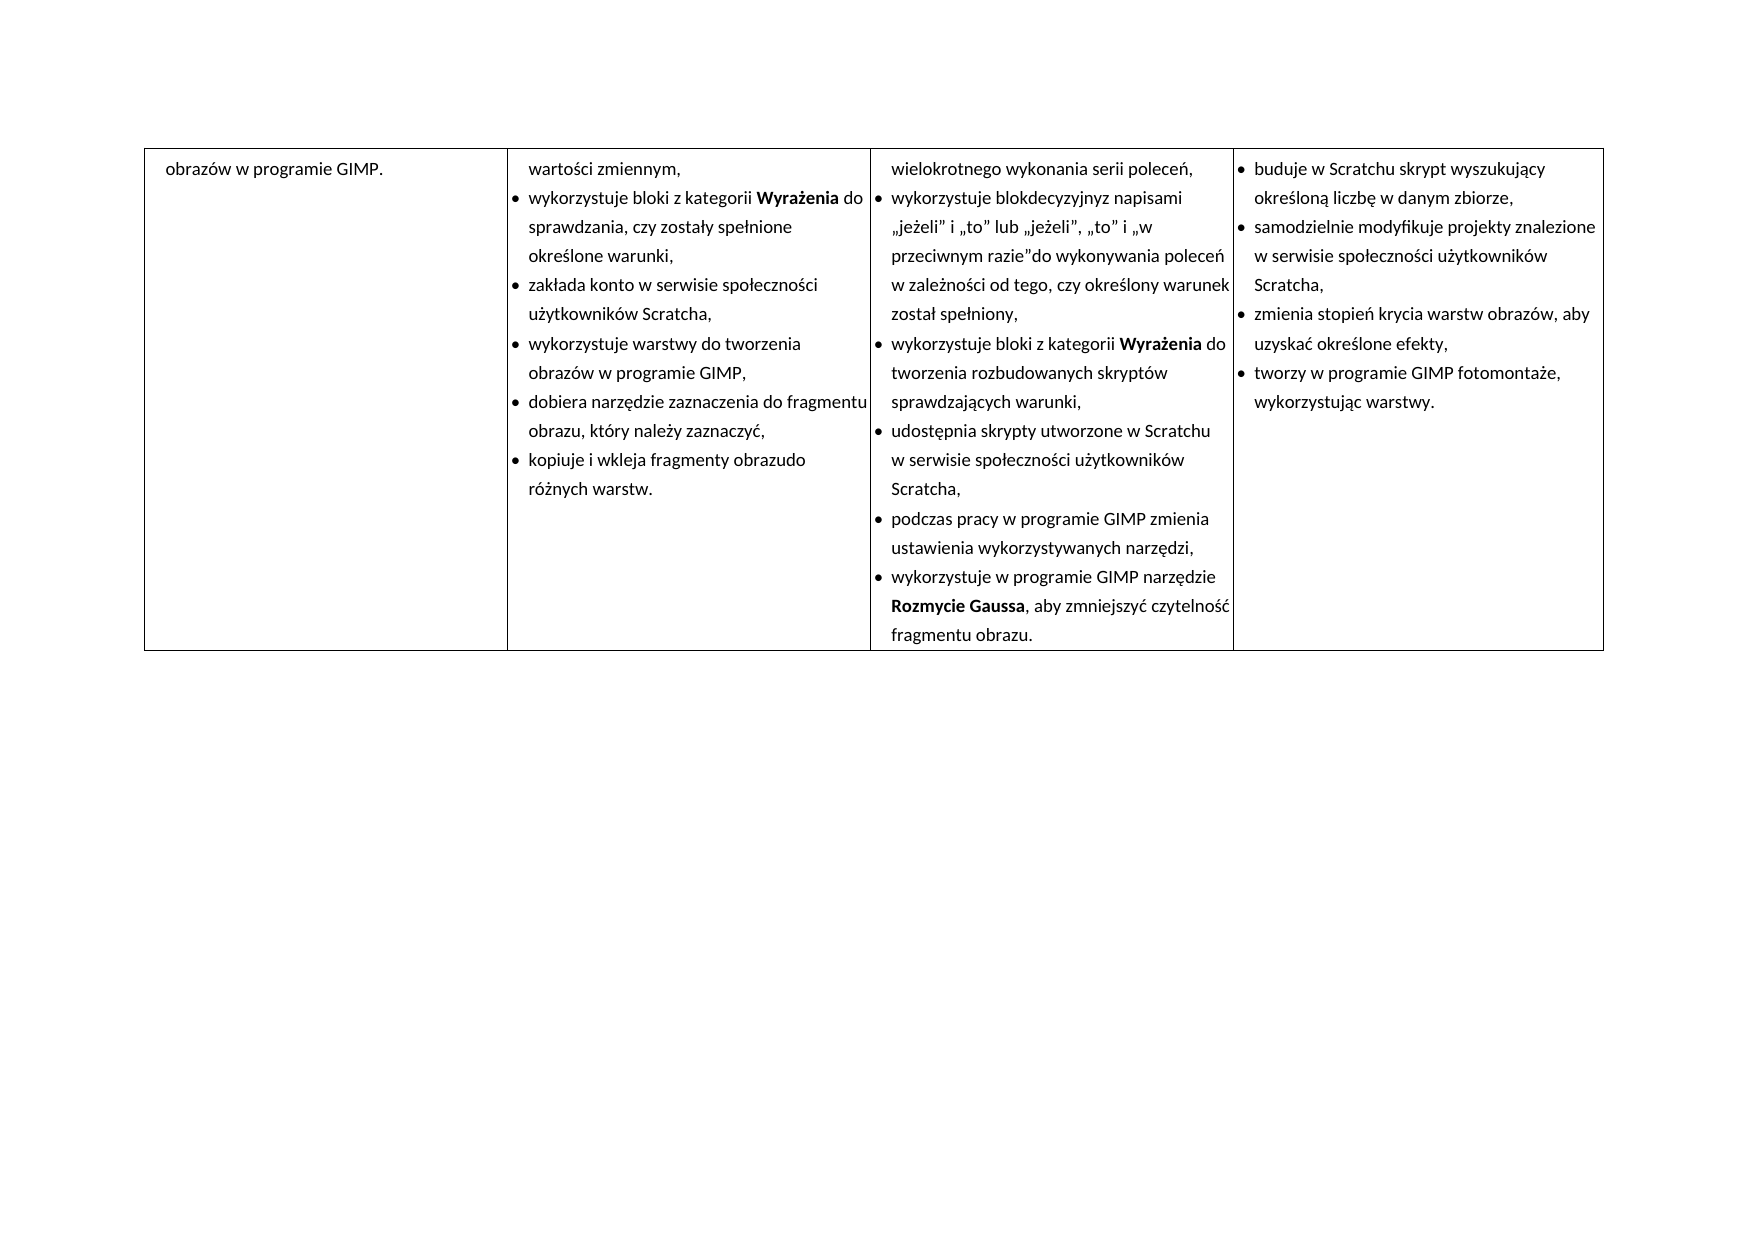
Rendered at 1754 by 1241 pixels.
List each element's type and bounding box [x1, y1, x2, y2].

table_cell [145, 149, 507, 650]
table_cell [871, 149, 1233, 650]
table_cell [508, 149, 870, 650]
table_cell [1234, 149, 1603, 650]
